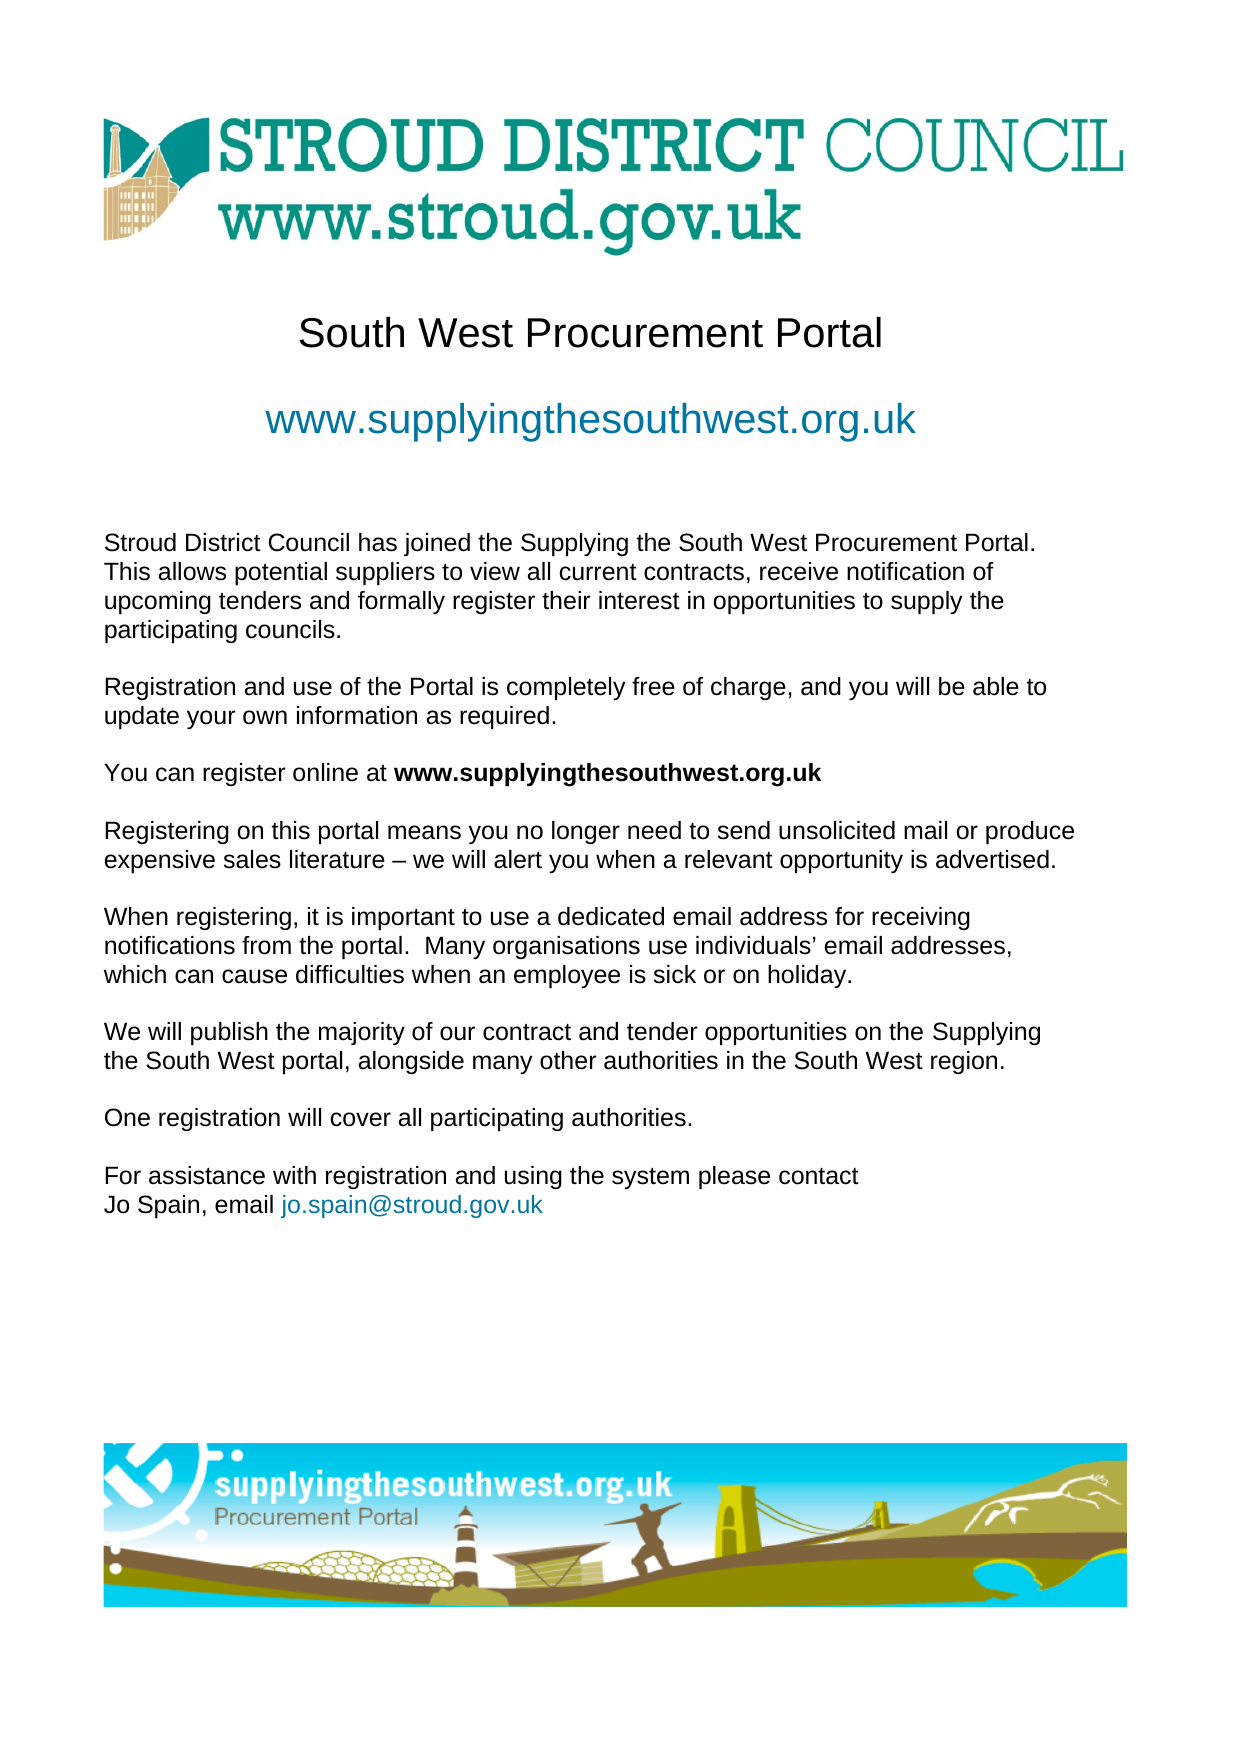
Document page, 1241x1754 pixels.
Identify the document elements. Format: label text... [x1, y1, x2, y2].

text One registration will cover all participating authorities. [103, 1103, 1078, 1132]
text Stroud District Council has joined the Supplying the South West Procurement Portal. This allows potential suppliers to view all current contracts, receive notification of upcoming tenders and formally register their interest in opportunities to supply the participating councils. [103, 528, 1078, 643]
text Registration and use of the Portal is completely free of charge, and you will be able to update your own information as required. [103, 672, 1078, 730]
text When registering, it is important to use a dedicated email address for receiving notifications from the portal. Many organisations use individuals’ email addresses, which can cause difficulties when an employee is sick or on holiday. [103, 902, 1078, 988]
text Registering on this portal means you no longer need to send unsolicited mail or produce expensive sales literature – we will alert you when a relevant opportunity is advertised. [103, 816, 1078, 873]
picture [103, 103, 1141, 257]
text www.supplyingthesouthwest.org.uk [103, 394, 1078, 442]
text South West Procurement Portal [103, 308, 1078, 356]
text We will publish the majority of our contract and tender opportunities on the Supplying the South West portal, alongside many other authorities in the South West region. [103, 1017, 1078, 1075]
picture [103, 1443, 1127, 1607]
text For assistance with registration and using the system please contact [103, 1161, 1078, 1190]
text You can register online at www.supplyingthesouthwest.org.uk [103, 758, 1078, 787]
text Jo Spain, email jo.spain@stroud.gov.uk [103, 1190, 1078, 1218]
